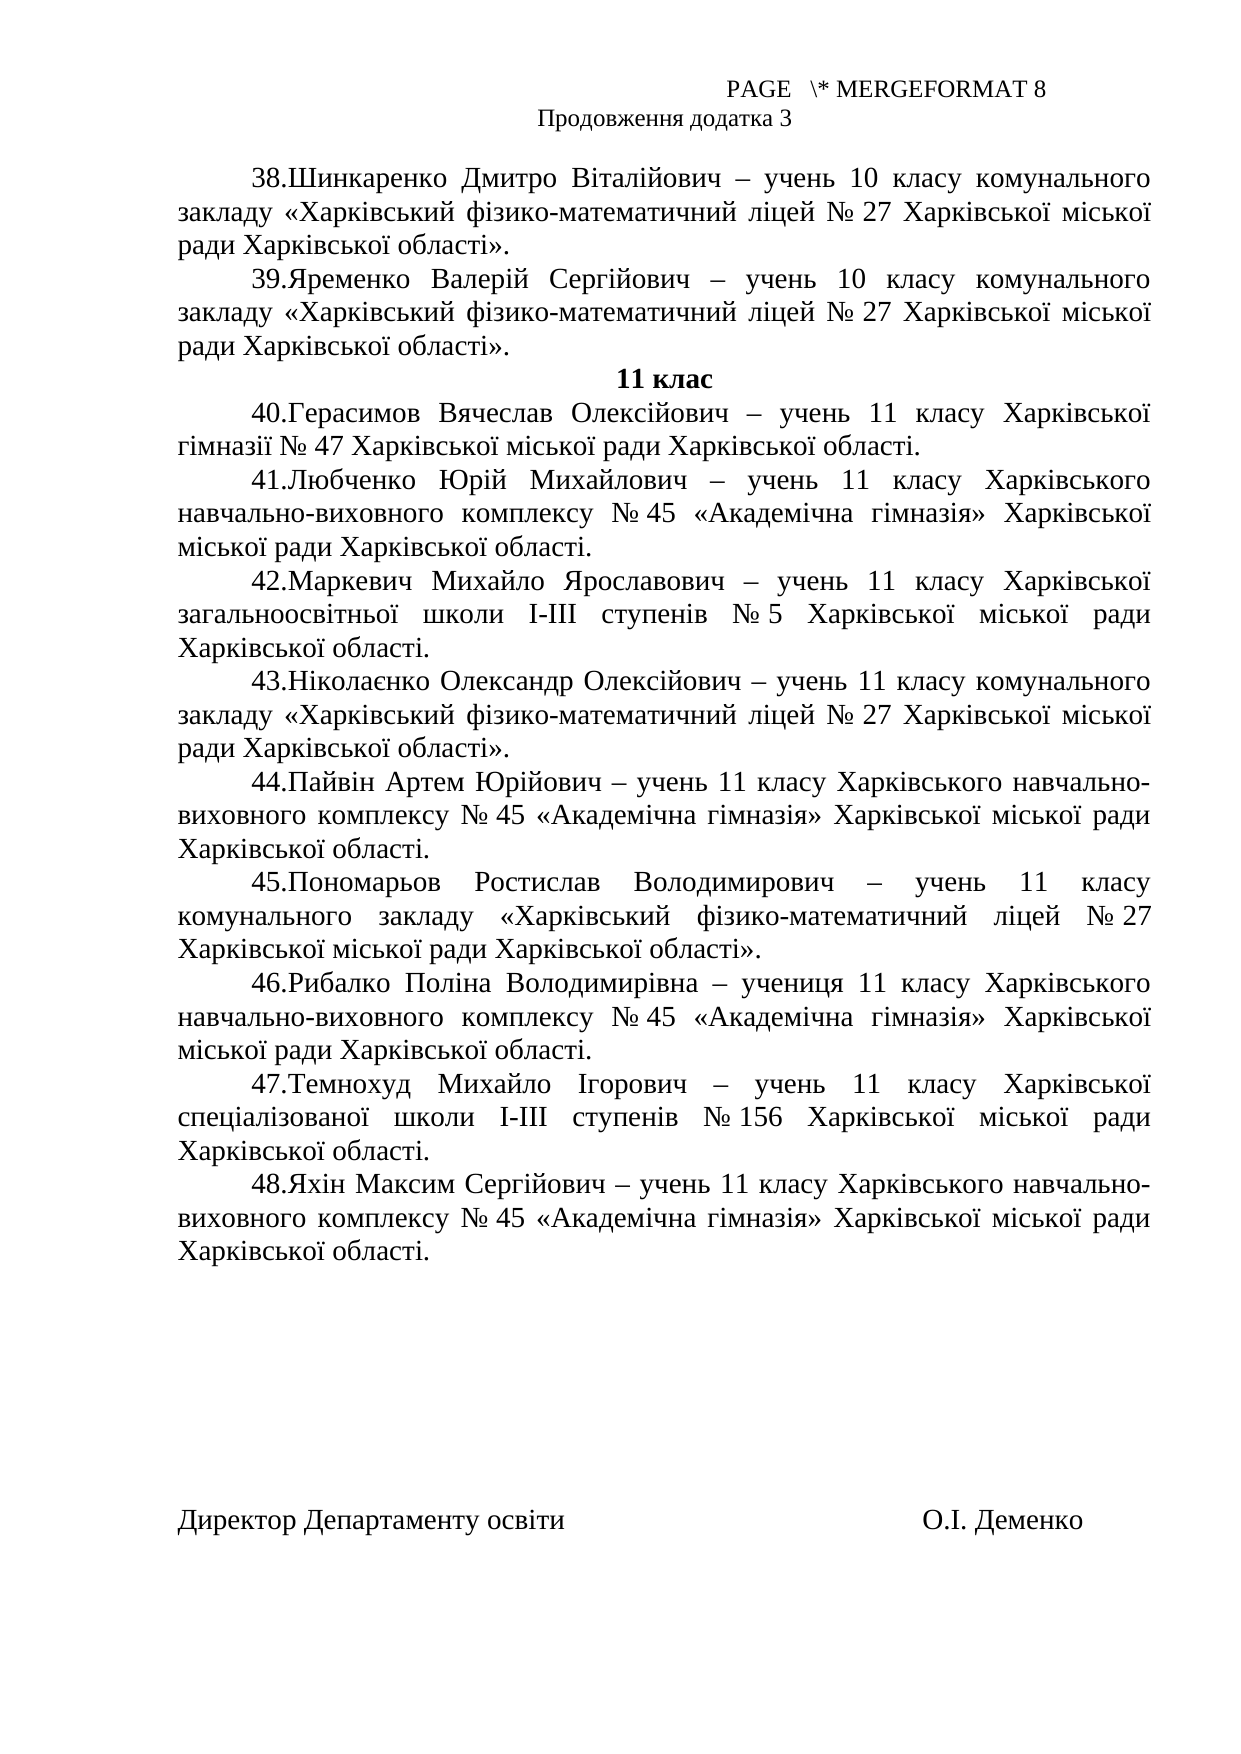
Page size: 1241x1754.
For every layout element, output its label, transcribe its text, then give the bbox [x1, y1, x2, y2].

list Герасимов Вячеслав Олексійович – учень 11 класу Харківської гімназії № 47 Харківської міської ради Харківської області. [177, 395, 1152, 462]
list 11 клас [177, 361, 1152, 395]
list Рибалко Поліна Володимирівна – учениця 11 класу Харківського навчально-виховного комплексу № 45 «Академічна гімназія» Харківської міської ради Харківської області. [177, 965, 1152, 1066]
text Директор Департаменту освіти О.І. Деменко [177, 1502, 1152, 1535]
list Пайвін Артем Юрійович – учень 11 класу Харківського навчально-виховного комплексу № 45 «Академічна гімназія» Харківської міської ради Харківської області. [177, 764, 1152, 864]
list Маркевич Михайло Ярославович – учень 11 класу Харківської загальноосвітньої школи І-ІІІ ступенів № 5 Харківської міської ради Харківської області. [177, 563, 1152, 663]
list Ніколаєнко Олександр Олексійович – учень 11 класу комунального закладу «Харківський фізико-математичний ліцей № 27 Харківської міської ради Харківської області». [177, 663, 1152, 764]
list Яхін Максим Сергійович – учень 11 класу Харківського навчально-виховного комплексу № 45 «Академічна гімназія» Харківської міської ради Харківської області. [177, 1166, 1152, 1267]
list Любченко Юрій Михайлович – учень 11 класу Харківського навчально-виховного комплексу № 45 «Академічна гімназія» Харківської міської ради Харківської області. [177, 462, 1152, 563]
list Шинкаренко Дмитро Віталійович – учень 10 класу комунального закладу «Харківський фізико-математичний ліцей № 27 Харківської міської ради Харківської області». [177, 160, 1152, 261]
list Яременко Валерій Сергійович – учень 10 класу комунального закладу «Харківський фізико-математичний ліцей № 27 Харківської міської ради Харківської області». [177, 261, 1152, 361]
list Пономарьов Ростислав Володимирович – учень 11 класу комунального закладу «Харківський фізико-математичний ліцей № 27 Харківської міської ради Харківської області». [177, 864, 1152, 965]
list Темнохуд Михайло Ігорович – учень 11 класу Харківської спеціалізованої школи І-ІІІ ступенів № 156 Харківської міської ради Харківської області. [177, 1066, 1152, 1166]
